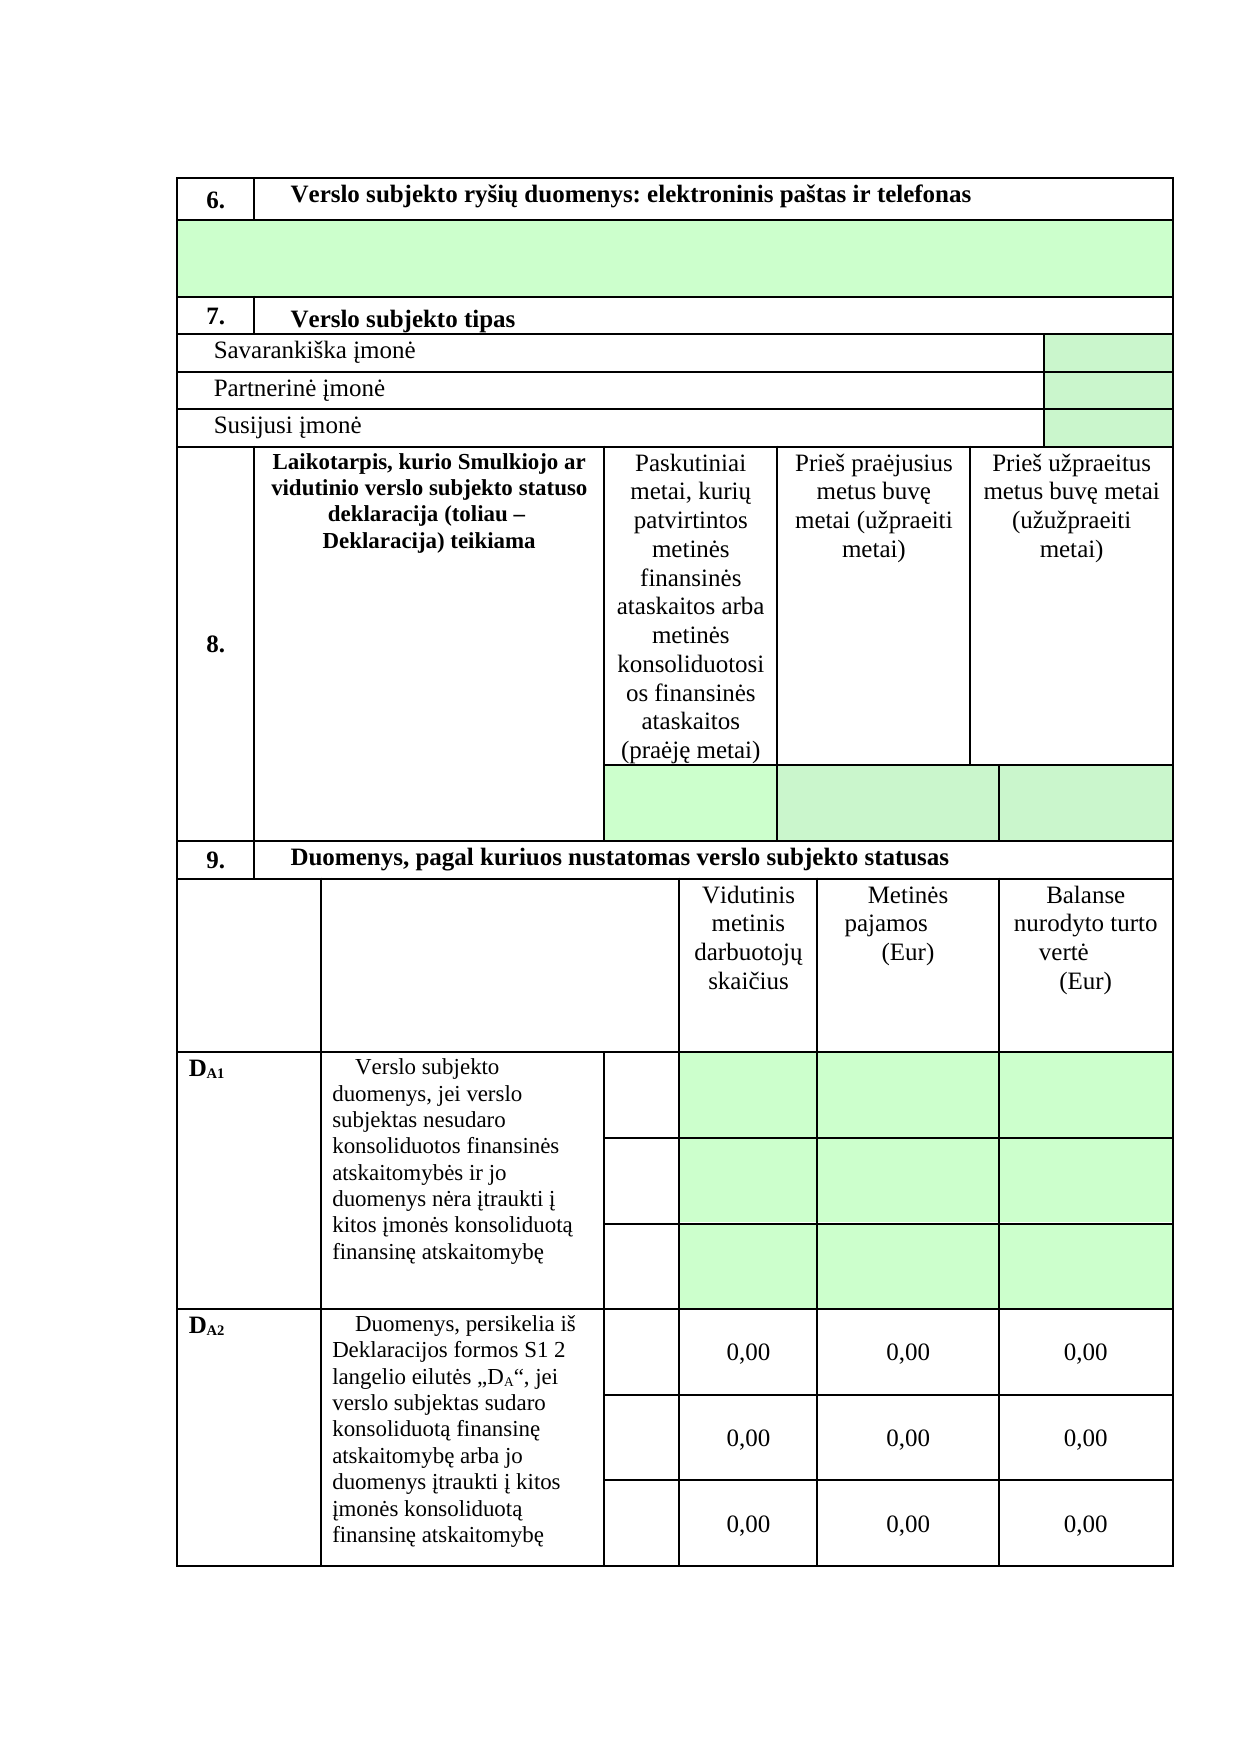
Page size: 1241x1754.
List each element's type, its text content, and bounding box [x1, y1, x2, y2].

table_cell [605, 766, 776, 840]
table_cell Laikotarpis, kurio Smulkiojo ar vidutinio verslo subjekto statuso deklaracija (toliau – Deklaracija) teikiama [255, 448, 603, 840]
table_cell [1174, 296, 1181, 333]
table_cell [1174, 1051, 1181, 1137]
table_cell [1000, 1139, 1172, 1222]
table_cell [1174, 219, 1181, 296]
table_cell [1174, 371, 1181, 408]
table_cell [818, 1139, 998, 1222]
table_cell 0,00 [1000, 1481, 1172, 1565]
table_cell Verslo subjekto ryšių duomenys: elektroninis paštas ir telefonas [255, 179, 1172, 219]
table_cell [605, 1225, 678, 1308]
table_cell Susijusi įmonė [178, 410, 1043, 446]
table_cell [1174, 446, 1181, 764]
table_cell Vidutinis metinis darbuotojų skaičius [680, 880, 816, 1051]
table_cell [680, 1053, 816, 1137]
table_cell Prieš užpraeitus metus buvę metai (užužpraeiti metai) [971, 448, 1172, 764]
table_cell [680, 1225, 816, 1308]
table_cell 0,00 [680, 1396, 816, 1479]
table_cell Verslo subjekto duomenys, jei verslo subjektas nesudaro konsoliduotos finansinės atskaitomybės ir jo duomenys nėra įtraukti į kitos įmonės konsoliduotą finansinę atskaitomybę [322, 1053, 603, 1308]
table_cell Duomenys, pagal kuriuos nustatomas verslo subjekto statusas [255, 842, 1172, 878]
table_cell [1045, 410, 1172, 446]
table_cell 0,00 [1000, 1310, 1172, 1394]
table_cell [1174, 1137, 1181, 1222]
table_cell 0,00 [818, 1481, 998, 1565]
table_cell [1174, 333, 1181, 371]
table_cell Partnerinė įmonė [178, 373, 1043, 408]
table_cell [818, 1225, 998, 1308]
table_cell [1174, 1223, 1181, 1308]
table_cell [322, 880, 678, 1051]
table_cell [1174, 840, 1181, 878]
table_cell [778, 766, 998, 840]
table_cell [605, 1396, 678, 1479]
table_cell Prieš praėjusius metus buvę metai (užpraeiti metai) [778, 448, 969, 764]
table_cell DA2 [178, 1310, 320, 1565]
table_cell 8. [178, 448, 253, 840]
table_cell 6. [178, 179, 253, 219]
table_cell [1000, 1053, 1172, 1137]
table_cell [605, 1310, 678, 1394]
table_cell 0,00 [1000, 1396, 1172, 1479]
table_cell [1174, 177, 1181, 219]
table_cell [1000, 1225, 1172, 1308]
table_cell Balanse nurodyto turto vertė (Eur) [1000, 880, 1172, 1051]
table_cell 0,00 [680, 1481, 816, 1565]
table_cell 7. [178, 298, 253, 333]
table_cell [605, 1139, 678, 1222]
table_cell [178, 221, 1172, 296]
table_cell [178, 880, 320, 1051]
table_cell [818, 1053, 998, 1137]
table_cell 0,00 [680, 1310, 816, 1394]
table_cell 9. [178, 842, 253, 878]
table_cell [1045, 373, 1172, 408]
table_cell [1000, 766, 1172, 840]
table_cell [605, 1053, 678, 1137]
table_cell [1174, 408, 1181, 446]
table_cell DA1 [178, 1053, 320, 1308]
table_cell [680, 1139, 816, 1222]
table_cell 0,00 [818, 1310, 998, 1394]
table_cell [1045, 335, 1172, 371]
table_cell [1174, 1308, 1181, 1394]
table_cell Verslo subjekto tipas [255, 298, 1172, 333]
table_cell Paskutiniai metai, kurių patvirtintos metinės finansinės ataskaitos arba metinės konsoliduotosios finansinės ataskaitos (praėję metai) [605, 448, 776, 764]
table_cell 0,00 [818, 1396, 998, 1479]
table_cell Savarankiška įmonė [178, 335, 1043, 371]
table_cell Metinės pajamos (Eur) [818, 880, 998, 1051]
table_cell [605, 1481, 678, 1565]
table_cell [1174, 1394, 1181, 1479]
table_cell [1174, 1479, 1181, 1565]
table_cell [1174, 878, 1181, 1051]
table_cell [1174, 764, 1181, 840]
table_cell Duomenys, persikelia iš Deklaracijos formos S1 2 langelio eilutės „DA“, jei verslo subjektas sudaro konsoliduotą finansinę atskaitomybę arba jo duomenys įtraukti į kitos įmonės konsoliduotą finansinę atskaitomybę [322, 1310, 603, 1565]
